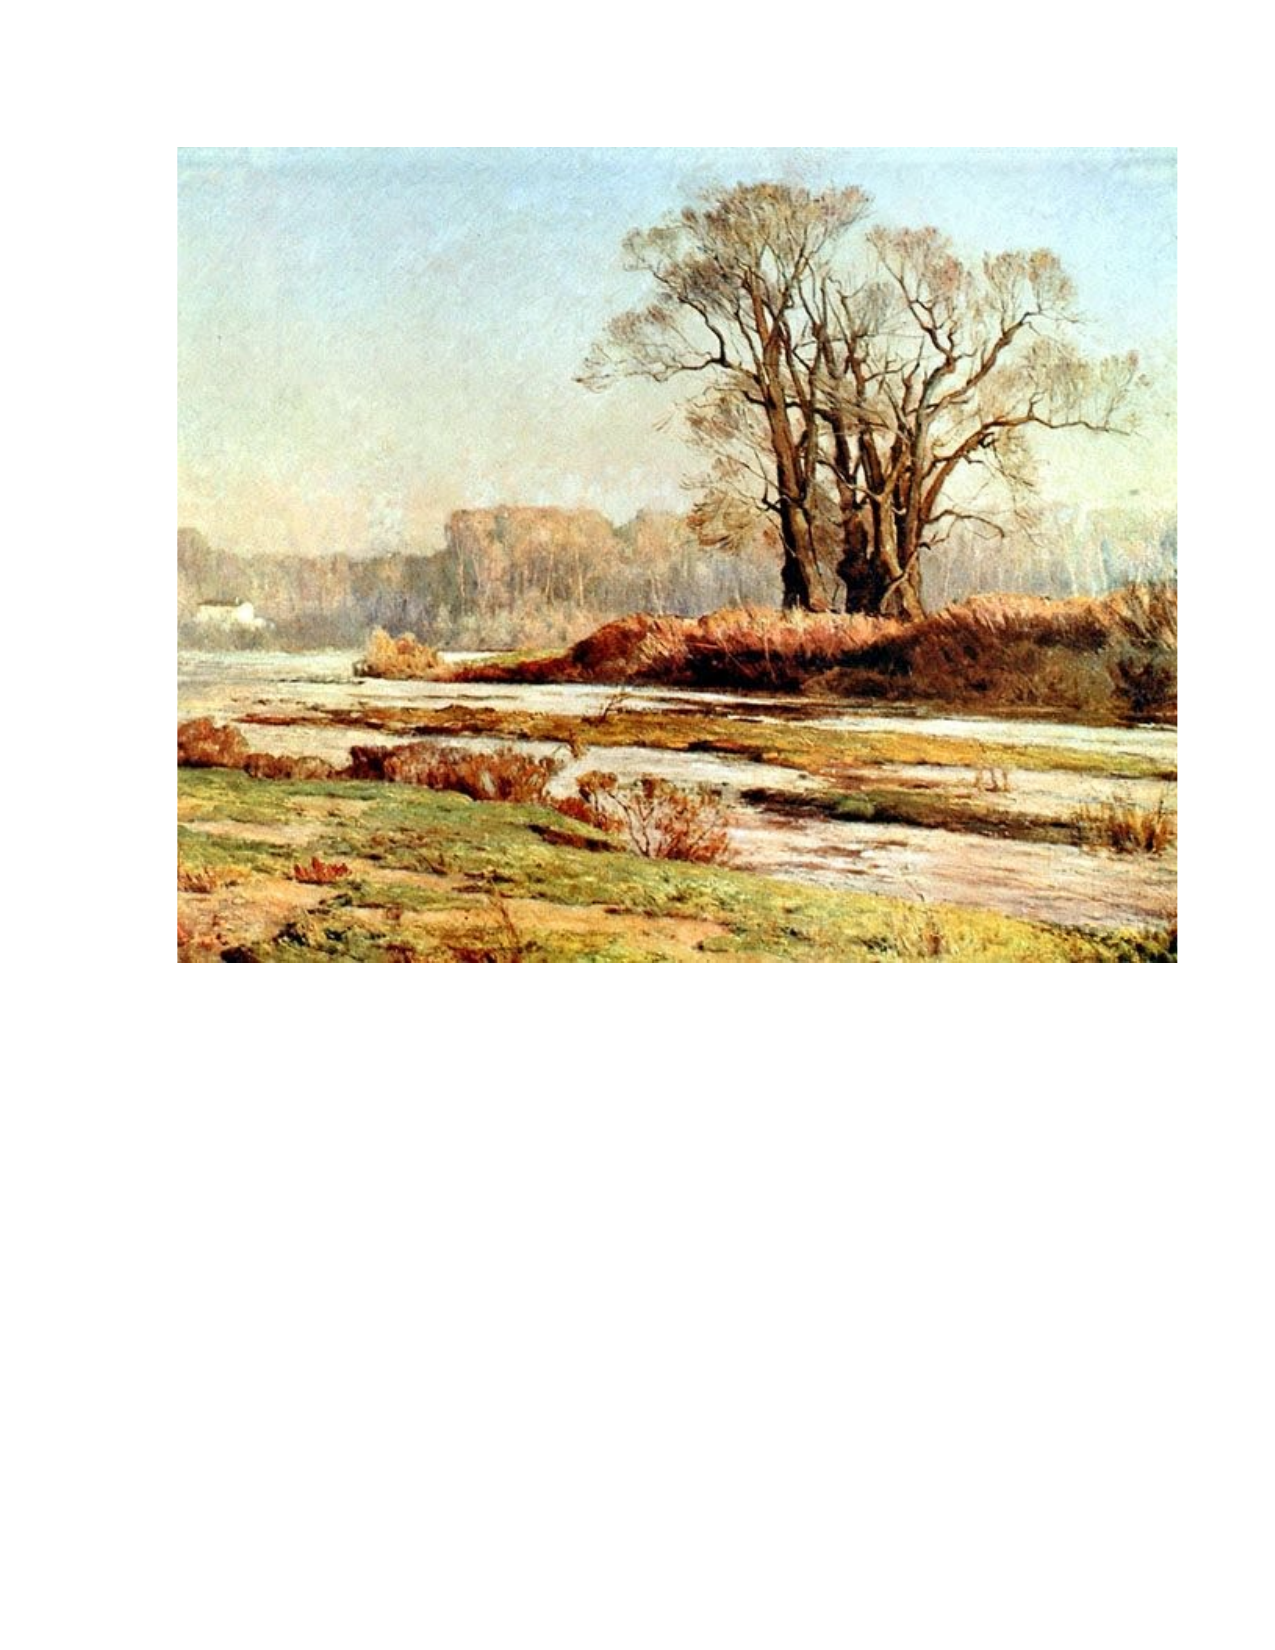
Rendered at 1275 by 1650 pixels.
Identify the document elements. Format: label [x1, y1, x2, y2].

picture [177, 147, 1178, 963]
